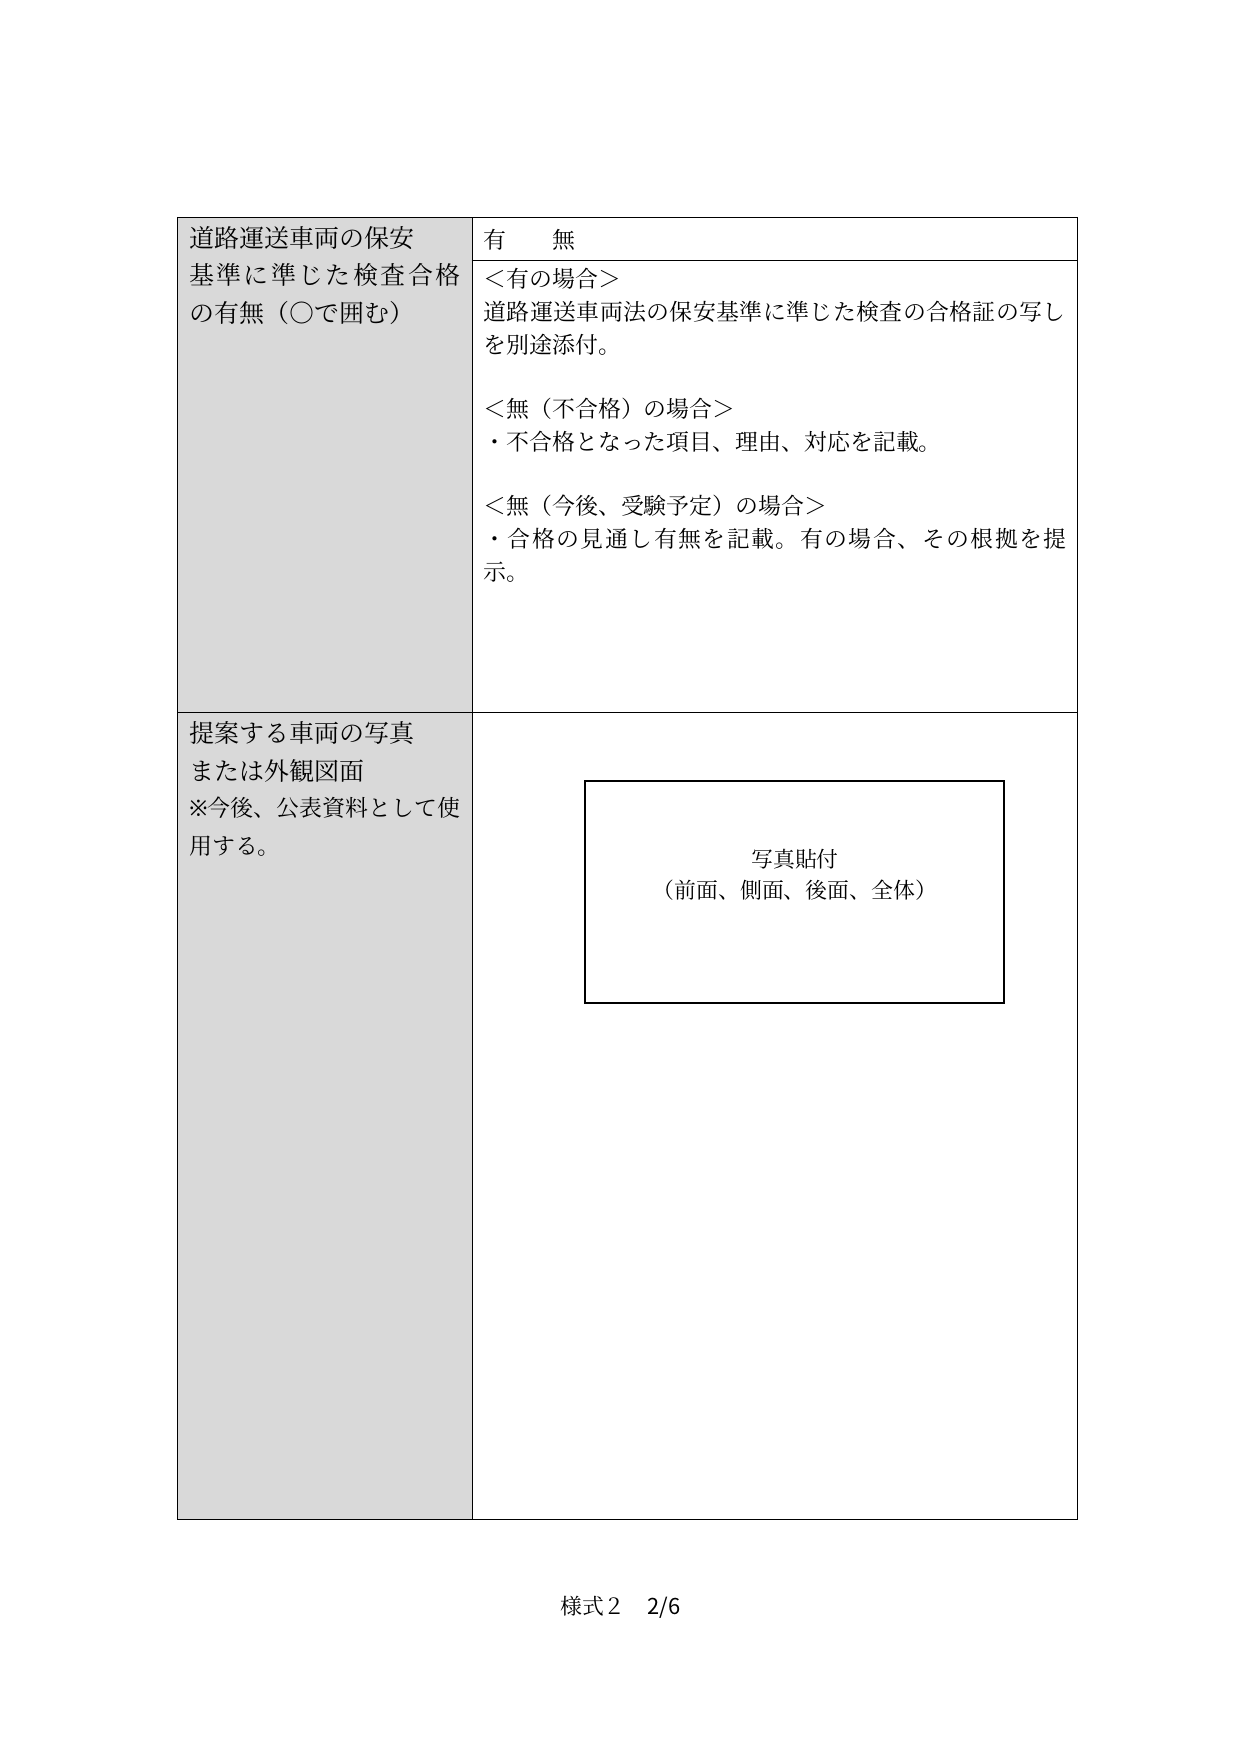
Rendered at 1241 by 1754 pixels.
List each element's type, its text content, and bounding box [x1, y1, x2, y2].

table_cell 道路運送車両の保安 基準に準じた検査合格の有無（○で囲む） [178, 218, 472, 712]
table_cell [473, 713, 1077, 1519]
table_cell ＜有の場合＞ 道路運送車両法の保安基準に準じた検査の合格証の写しを別途添付。 ＜無（不合格）の場合＞ ・不合格となった項目、理由、対応を記載。 ＜無（今後、受験予定）の場合＞ ・合格の見通し有無を記載。有の場合、その根拠を提示。 [473, 261, 1077, 712]
table_cell 提案する車両の写真 または外観図面 ※今後、公表資料として使用する。 [178, 713, 472, 1519]
table_cell 有 無 [473, 218, 1077, 260]
